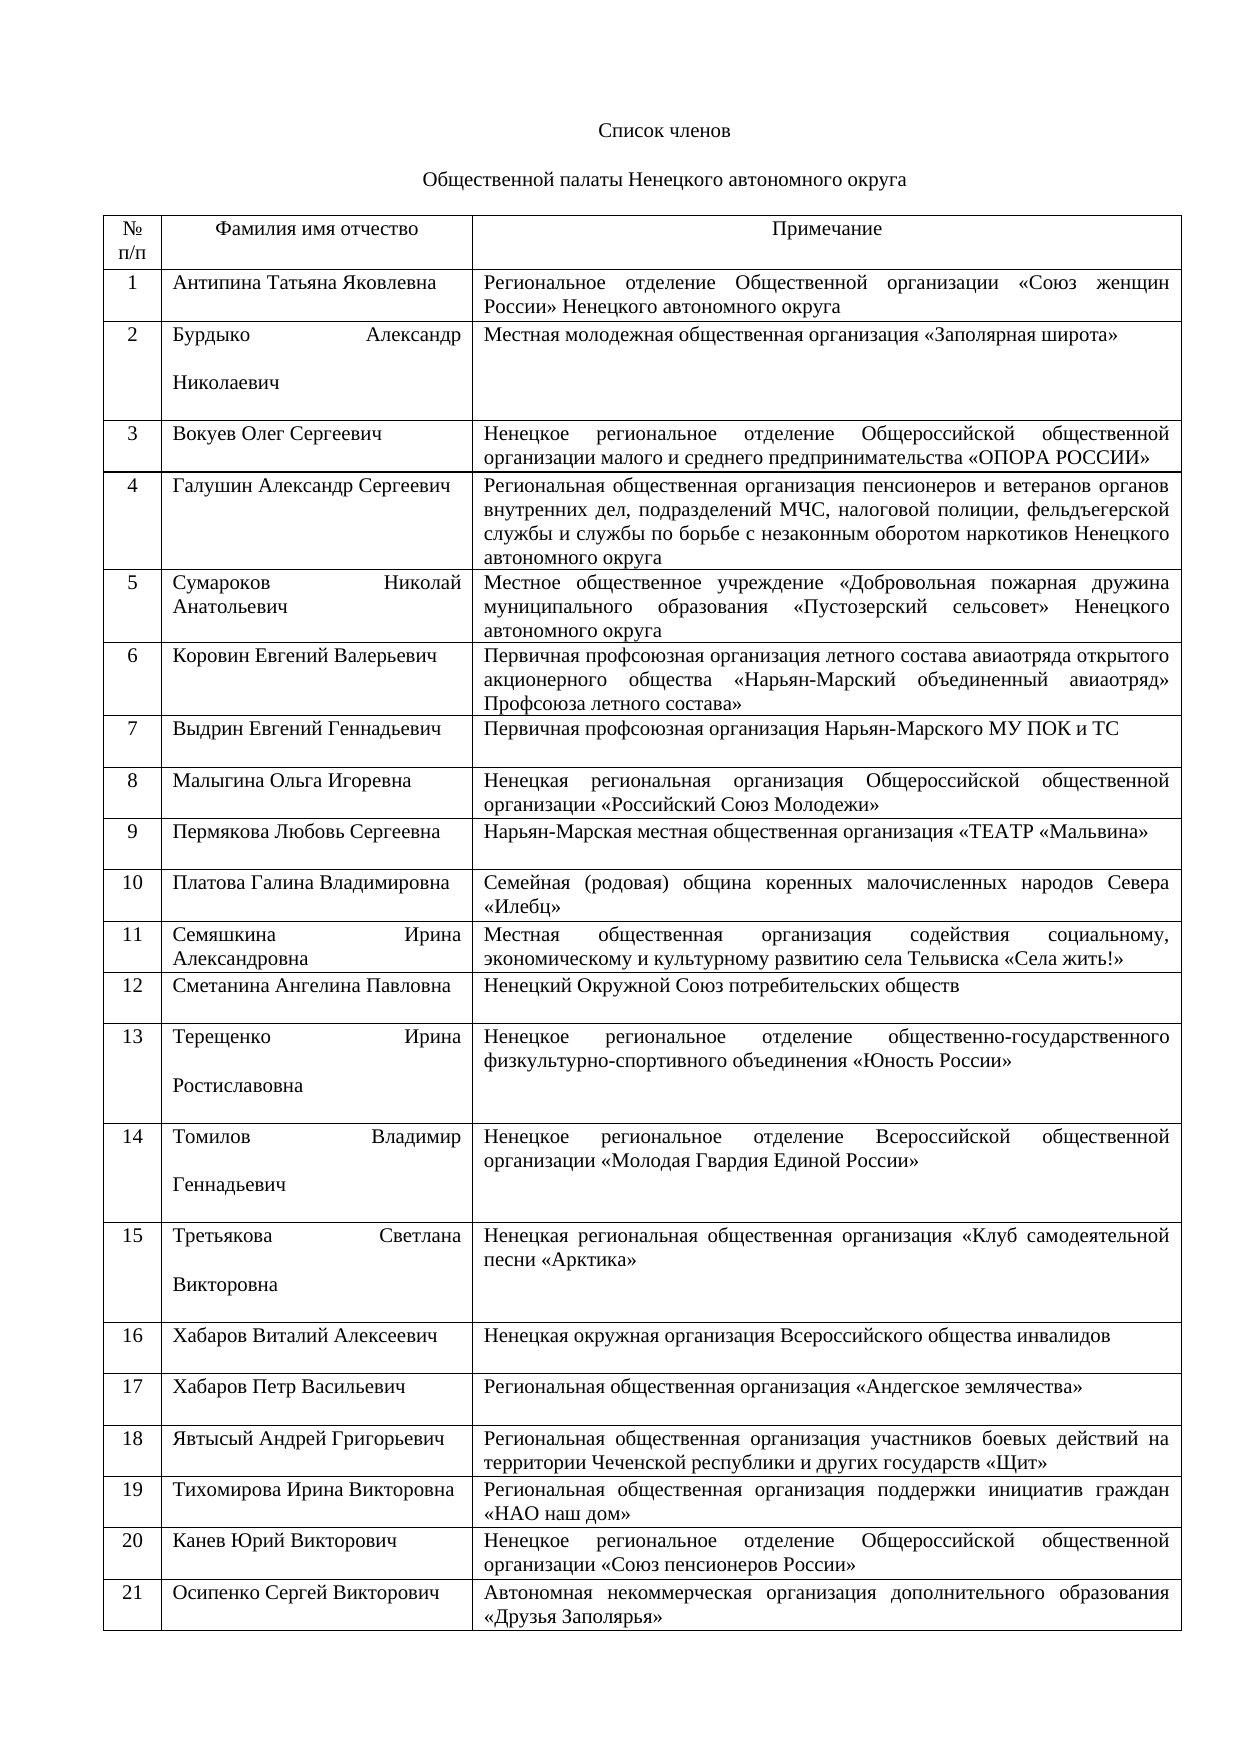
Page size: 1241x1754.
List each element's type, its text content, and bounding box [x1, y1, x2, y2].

table_cell Малыгина Ольга Игоревна [162, 768, 472, 818]
table_cell Хабаров Петр Васильевич [162, 1374, 472, 1424]
table_cell 6 [104, 643, 161, 715]
table_cell 3 [104, 421, 161, 471]
table_cell 18 [104, 1426, 161, 1476]
table_cell 11 [104, 922, 161, 972]
table_cell Первичная профсоюзная организация Нарьян-Марского МУ ПОК и ТС [473, 716, 1181, 767]
table_cell Семяшкина Ирина Александровна [162, 922, 472, 972]
table_header Фамилия имя отчество [162, 216, 472, 269]
table_cell Местное общественное учреждение «Добровольная пожарная дружина муниципального образования «Пустозерский сельсовет» Ненецкого автономного округа [473, 570, 1181, 642]
table_cell Антипина Татьяна Яковлевна [162, 270, 472, 321]
table_cell Ненецкое региональное отделение общественно-государственного физкультурно-спортивного объединения «Юность России» [473, 1024, 1181, 1123]
table_cell Бурдыко Александр Николаевич [162, 322, 472, 420]
table_header № п/п [104, 216, 161, 269]
table_cell Осипенко Сергей Викторович [162, 1580, 472, 1630]
table_cell Платова Галина Владимировна [162, 870, 472, 921]
table_cell Сметанина Ангелина Павловна [162, 973, 472, 1023]
table_cell Сумароков Николай Анатольевич [162, 570, 472, 642]
table_cell Ненецкое региональное отделение Общероссийской общественной организации «Союз пенсионеров России» [473, 1528, 1181, 1578]
table_cell 21 [104, 1580, 161, 1630]
table_cell Ненецкое региональное отделение Общероссийской общественной организации малого и среднего предпринимательства «ОПОРА РОССИИ» [473, 421, 1181, 471]
table_cell Семейная (родовая) община коренных малочисленных народов Севера «Илебц» [473, 870, 1181, 921]
table_cell Ненецкий Окружной Союз потребительских обществ [473, 973, 1181, 1023]
table_cell 10 [104, 870, 161, 921]
text Общественной палаты Ненецкого автономного округа [177, 167, 1152, 191]
table_cell Региональная общественная организация «Андегское землячества» [473, 1374, 1181, 1424]
table_cell 20 [104, 1528, 161, 1578]
table_cell 8 [104, 768, 161, 818]
table_cell Коровин Евгений Валерьевич [162, 643, 472, 715]
table_cell Пермякова Любовь Сергеевна [162, 819, 472, 869]
table_cell Канев Юрий Викторович [162, 1528, 472, 1578]
table_cell Автономная некоммерческая организация дополнительного образования «Друзья Заполярья» [473, 1580, 1181, 1630]
table_cell Терещенко Ирина Ростиславовна [162, 1024, 472, 1123]
table_cell Галушин Александр Сергеевич [162, 473, 472, 569]
table_cell 7 [104, 716, 161, 767]
table_cell 19 [104, 1477, 161, 1527]
table_cell 12 [104, 973, 161, 1023]
table_cell 5 [104, 570, 161, 642]
text Список членов [177, 118, 1152, 142]
table_cell Региональная общественная организация пенсионеров и ветеранов органов внутренних дел, подразделений МЧС, налоговой полиции, фельдъегерской службы и службы по борьбе с незаконным оборотом наркотиков Ненецкого автономного округа [473, 473, 1181, 569]
table_cell 15 [104, 1223, 161, 1322]
table_cell Тихомирова Ирина Викторовна [162, 1477, 472, 1527]
table_cell 17 [104, 1374, 161, 1424]
table_cell Местная общественная организация содействия социальному, экономическому и культурному развитию села Тельвиска «Села жить!» [473, 922, 1181, 972]
table_cell Региональная общественная организация поддержки инициатив граждан «НАО наш дом» [473, 1477, 1181, 1527]
table_cell Ненецкое региональное отделение Всероссийской общественной организации «Молодая Гвардия Единой России» [473, 1124, 1181, 1222]
table_cell Явтысый Андрей Григорьевич [162, 1426, 472, 1476]
table_cell Третьякова Светлана Викторовна [162, 1223, 472, 1322]
table_cell 14 [104, 1124, 161, 1222]
table_cell Нарьян-Марская местная общественная организация «ТЕАТР «Мальвина» [473, 819, 1181, 869]
table_cell Ненецкая региональная организация Общероссийской общественной организации «Российский Союз Молодежи» [473, 768, 1181, 818]
table_cell Местная молодежная общественная организация «Заполярная широта» [473, 322, 1181, 420]
table_cell Вокуев Олег Сергеевич [162, 421, 472, 471]
table_cell 9 [104, 819, 161, 869]
table_cell Хабаров Виталий Алексеевич [162, 1323, 472, 1373]
table_cell Выдрин Евгений Геннадьевич [162, 716, 472, 767]
table_cell Ненецкая региональная общественная организация «Клуб самодеятельной песни «Арктика» [473, 1223, 1181, 1322]
table_cell Ненецкая окружная организация Всероссийского общества инвалидов [473, 1323, 1181, 1373]
table_cell Региональная общественная организация участников боевых действий на территории Чеченской республики и других государств «Щит» [473, 1426, 1181, 1476]
table_cell Первичная профсоюзная организация летного состава авиаотряда открытого акционерного общества «Нарьян-Марский объединенный авиаотряд» Профсоюза летного состава» [473, 643, 1181, 715]
table_cell 1 [104, 270, 161, 321]
table_cell Региональное отделение Общественной организации «Союз женщин России» Ненецкого автономного округа [473, 270, 1181, 321]
table_cell Томилов Владимир Геннадьевич [162, 1124, 472, 1222]
table_cell 13 [104, 1024, 161, 1123]
table_cell 16 [104, 1323, 161, 1373]
table_cell 4 [104, 473, 161, 569]
table_cell 2 [104, 322, 161, 420]
table_header Примечание [473, 216, 1181, 269]
